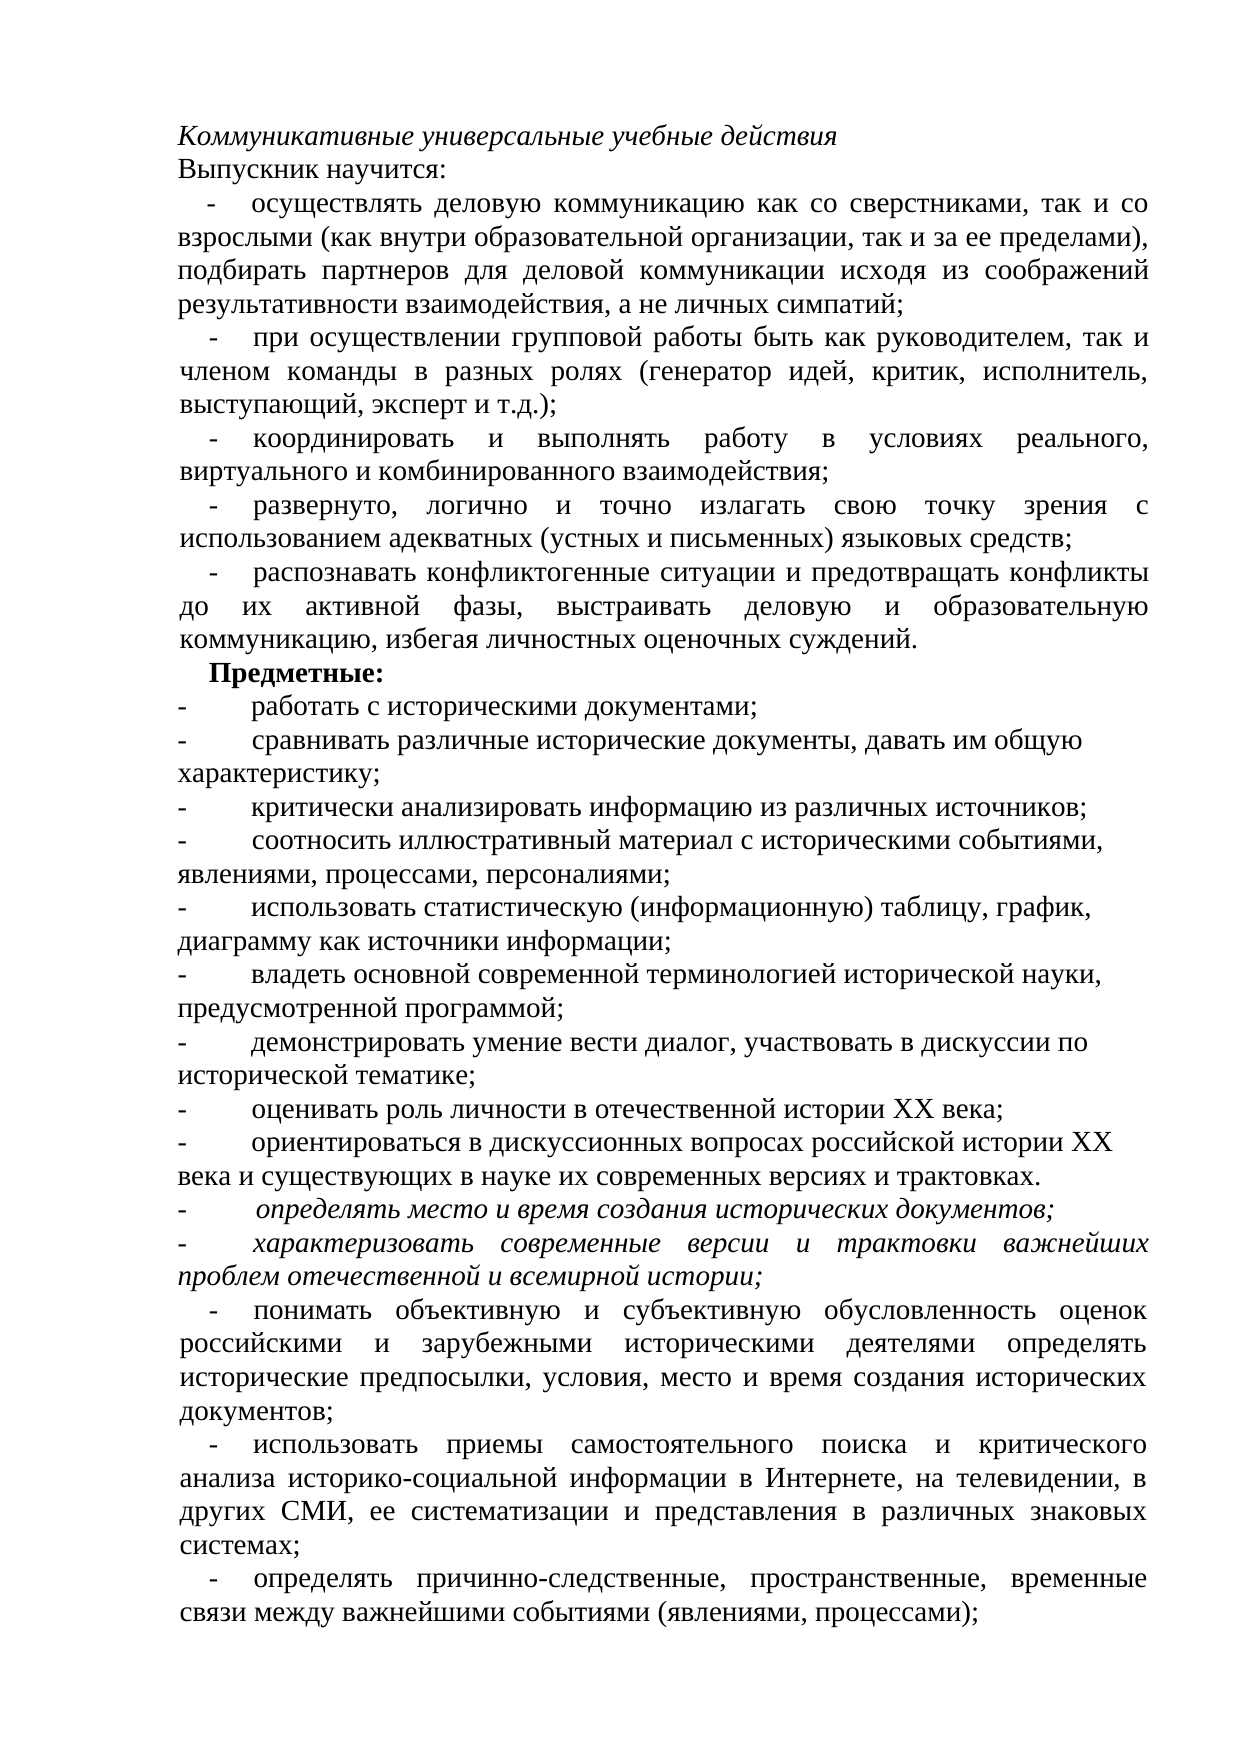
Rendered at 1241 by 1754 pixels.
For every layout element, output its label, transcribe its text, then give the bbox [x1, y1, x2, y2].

list соотносить иллюстративный материал с историческими событиями, явлениями, процессами, персоналиями; [177, 822, 1149, 889]
list критически анализировать информацию из различных источников; [177, 789, 1152, 822]
list определять причинно-следственные, пространственные, временные связи между важнейшими событиями (явлениями, процессами); [179, 1560, 1147, 1627]
list ориентироваться в дискуссионных вопросах российской истории ХХ века и существующих в науке их современных версиях и трактовках. [177, 1124, 1149, 1191]
list оценивать роль личности в отечественной истории ХХ века; [177, 1091, 1152, 1124]
list при осуществлении групповой работы быть как руководителем, так и членом команды в разных ролях (генератор идей, критик, исполнитель, выступающий, эксперт и т.д.); [179, 319, 1149, 420]
list использовать статистическую (информационную) таблицу, график, диаграмму как источники информации; [177, 889, 1149, 957]
list распознавать конфликтогенные ситуации и предотвращать конфликты до их активной фазы, выстраивать деловую и образовательную коммуникацию, избегая личностных оценочных суждений. [179, 554, 1149, 655]
list сравнивать различные исторические документы, давать им общую характеристику; [177, 722, 1149, 789]
text Коммуникативные универсальные учебные действия Выпускник научится: [177, 118, 962, 185]
list определять место и время создания исторических документов; [177, 1191, 1152, 1225]
list координировать и выполнять работу в условиях реального, виртуального и комбинированного взаимодействия; [179, 420, 1149, 487]
list работать с историческими документами; [177, 688, 1152, 722]
list понимать объективную и субъективную обусловленность оценок российскими и зарубежными историческими деятелями определять исторические предпосылки, условия, место и время создания исторических документов; [179, 1292, 1147, 1426]
list развернуто, логично и точно излагать свою точку зрения с использованием адекватных (устных и письменных) языковых средств; [179, 487, 1149, 554]
list характеризовать современные версии и трактовки важнейших проблем отечественной и всемирной истории; [177, 1225, 1149, 1292]
list демонстрировать умение вести диалог, участвовать в дискуссии по исторической тематике; [177, 1024, 1149, 1091]
list использовать приемы самостоятельного поиска и критического анализа историко-социальной информации в Интернете, на телевидении, в других СМИ, ее систематизации и представления в различных знаковых системах; [179, 1426, 1147, 1560]
list владеть основной современной терминологией исторической науки, предусмотренной программой; [177, 957, 1149, 1024]
text Предметные: [208, 655, 1149, 688]
list осуществлять деловую коммуникацию как со сверстниками, так и со взрослыми (как внутри образовательной организации, так и за ее пределами), подбирать партнеров для деловой коммуникации исходя из соображений результативности взаимодействия, а не личных симпатий; [177, 185, 1149, 319]
